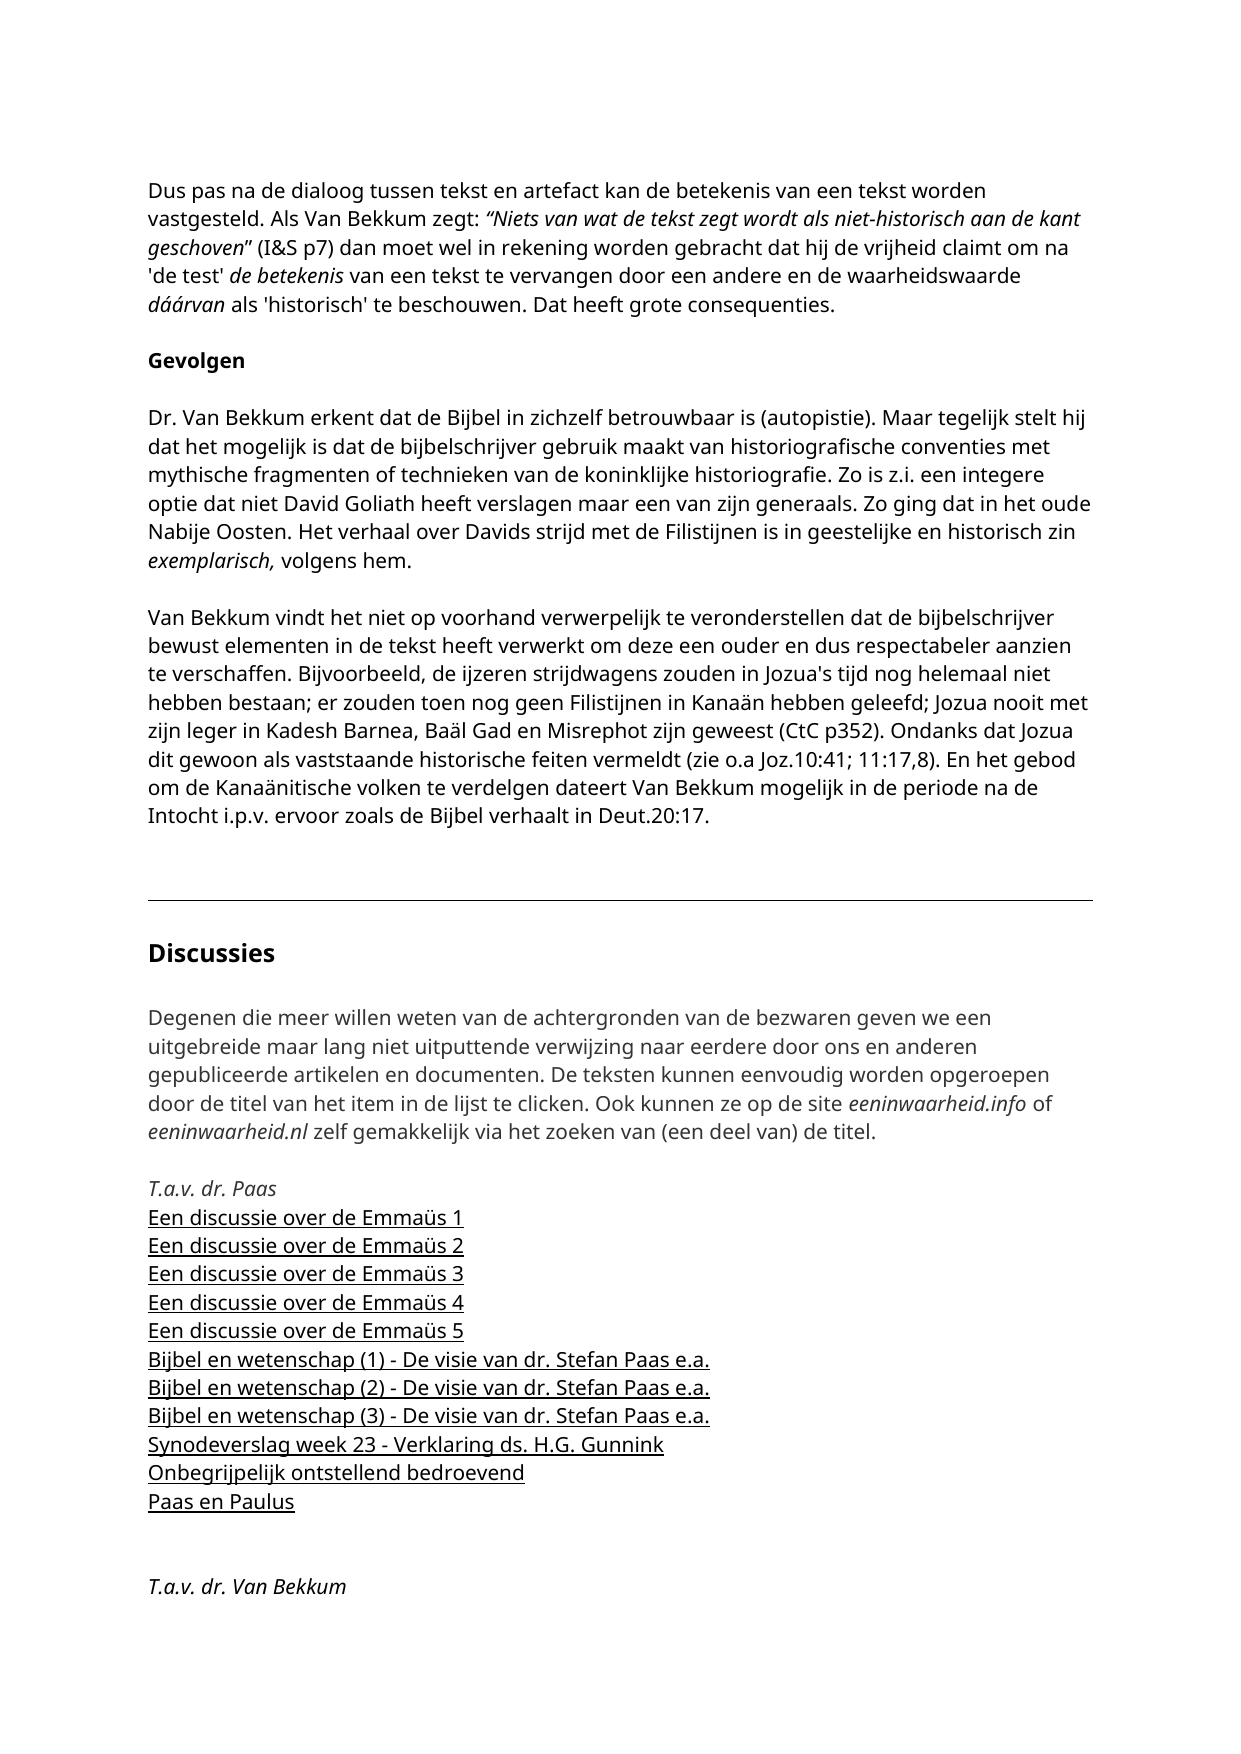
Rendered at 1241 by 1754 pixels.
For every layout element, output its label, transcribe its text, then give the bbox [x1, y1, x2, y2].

text Onbegrijpelijk ontstellend bedroevend [148, 1458, 1093, 1487]
text Dr. Van Bekkum erkent dat de Bijbel in zichzelf betrouwbaar is (autopistie). Maar tegelijk stelt hij dat het mogelijk is dat de bijbelschrijver gebruik maakt van historiografische conventies met mythische fragmenten of technieken van de koninklijke historiografie. Zo is z.i. een integere optie dat niet David Goliath heeft verslagen maar een van zijn generaals. Zo ging dat in het oude Nabije Oosten. Het verhaal over Davids strijd met de Filistijnen is in geestelijke en historisch zin exemplarisch, volgens hem. [148, 403, 1093, 574]
text Een discussie over de Emmaüs 1 Een discussie over de Emmaüs 2 Een discussie over de Emmaüs 3 Een discussie over de Emmaüs 4 Een discussie over de Emmaüs 5 [148, 1203, 1093, 1345]
text Dus pas na de dialoog tussen tekst en artefact kan de betekenis van een tekst worden vastgesteld. Als Van Bekkum zegt: “Niets van wat de tekst zegt wordt als niet-historisch aan de kant geschoven” (I&S p7) dan moet wel in rekening worden gebracht dat hij de vrijheid claimt om na 'de test' de betekenis van een tekst te vervangen door een andere en de waarheidswaarde dáárvan als 'historisch' te beschouwen. Dat heeft grote consequenties. [148, 176, 1093, 318]
text T.a.v. dr. Van Bekkum [148, 1572, 1093, 1601]
text Synodeverslag week 23 - Verklaring ds. H.G. Gunnink [148, 1430, 1093, 1458]
text Gevolgen [148, 347, 1093, 375]
text Bijbel en wetenschap (2) - De visie van dr. Stefan Paas e.a. [148, 1373, 1093, 1402]
text Degenen die meer willen weten van de achtergronden van de bezwaren geven we een uitgebreide maar lang niet uitputtende verwijzing naar eerdere door ons en anderen gepubliceerde artikelen en documenten. De teksten kunnen eenvoudig worden opgeroepen door de titel van het item in de lijst te clicken. Ook kunnen ze op de site eeninwaarheid.info of eeninwaarheid.nl zelf gemakkelijk via het zoeken van (een deel van) de titel. [148, 1003, 1093, 1146]
text Paas en Paulus [148, 1487, 1093, 1515]
text T.a.v. dr. Paas [148, 1174, 1093, 1203]
text Bijbel en wetenschap (1) - De visie van dr. Stefan Paas e.a. [148, 1345, 1093, 1373]
text Van Bekkum vindt het niet op voorhand verwerpelijk te veronderstellen dat de bijbelschrijver bewust elementen in de tekst heeft verwerkt om deze een ouder en dus respectabeler aanzien te verschaffen. Bijvoorbeeld, de ijzeren strijdwagens zouden in Jozua's tijd nog helemaal niet hebben bestaan; er zouden toen nog geen Filistijnen in Kanaän hebben geleefd; Jozua nooit met zijn leger in Kadesh Barnea, Baäl Gad en Misrephot zijn geweest (CtC p352). Ondanks dat Jozua dit gewoon als vaststaande historische feiten vermeldt (zie o.a Joz.10:41; 11:17,8). En het gebod om de Kanaänitische volken te verdelgen dateert Van Bekkum mogelijk in de periode na de Intocht i.p.v. ervoor zoals de Bijbel verhaalt in Deut.20:17. [148, 603, 1093, 830]
text Bijbel en wetenschap (3) - De visie van dr. Stefan Paas e.a. [148, 1402, 1093, 1430]
text Discussies [148, 935, 1093, 969]
